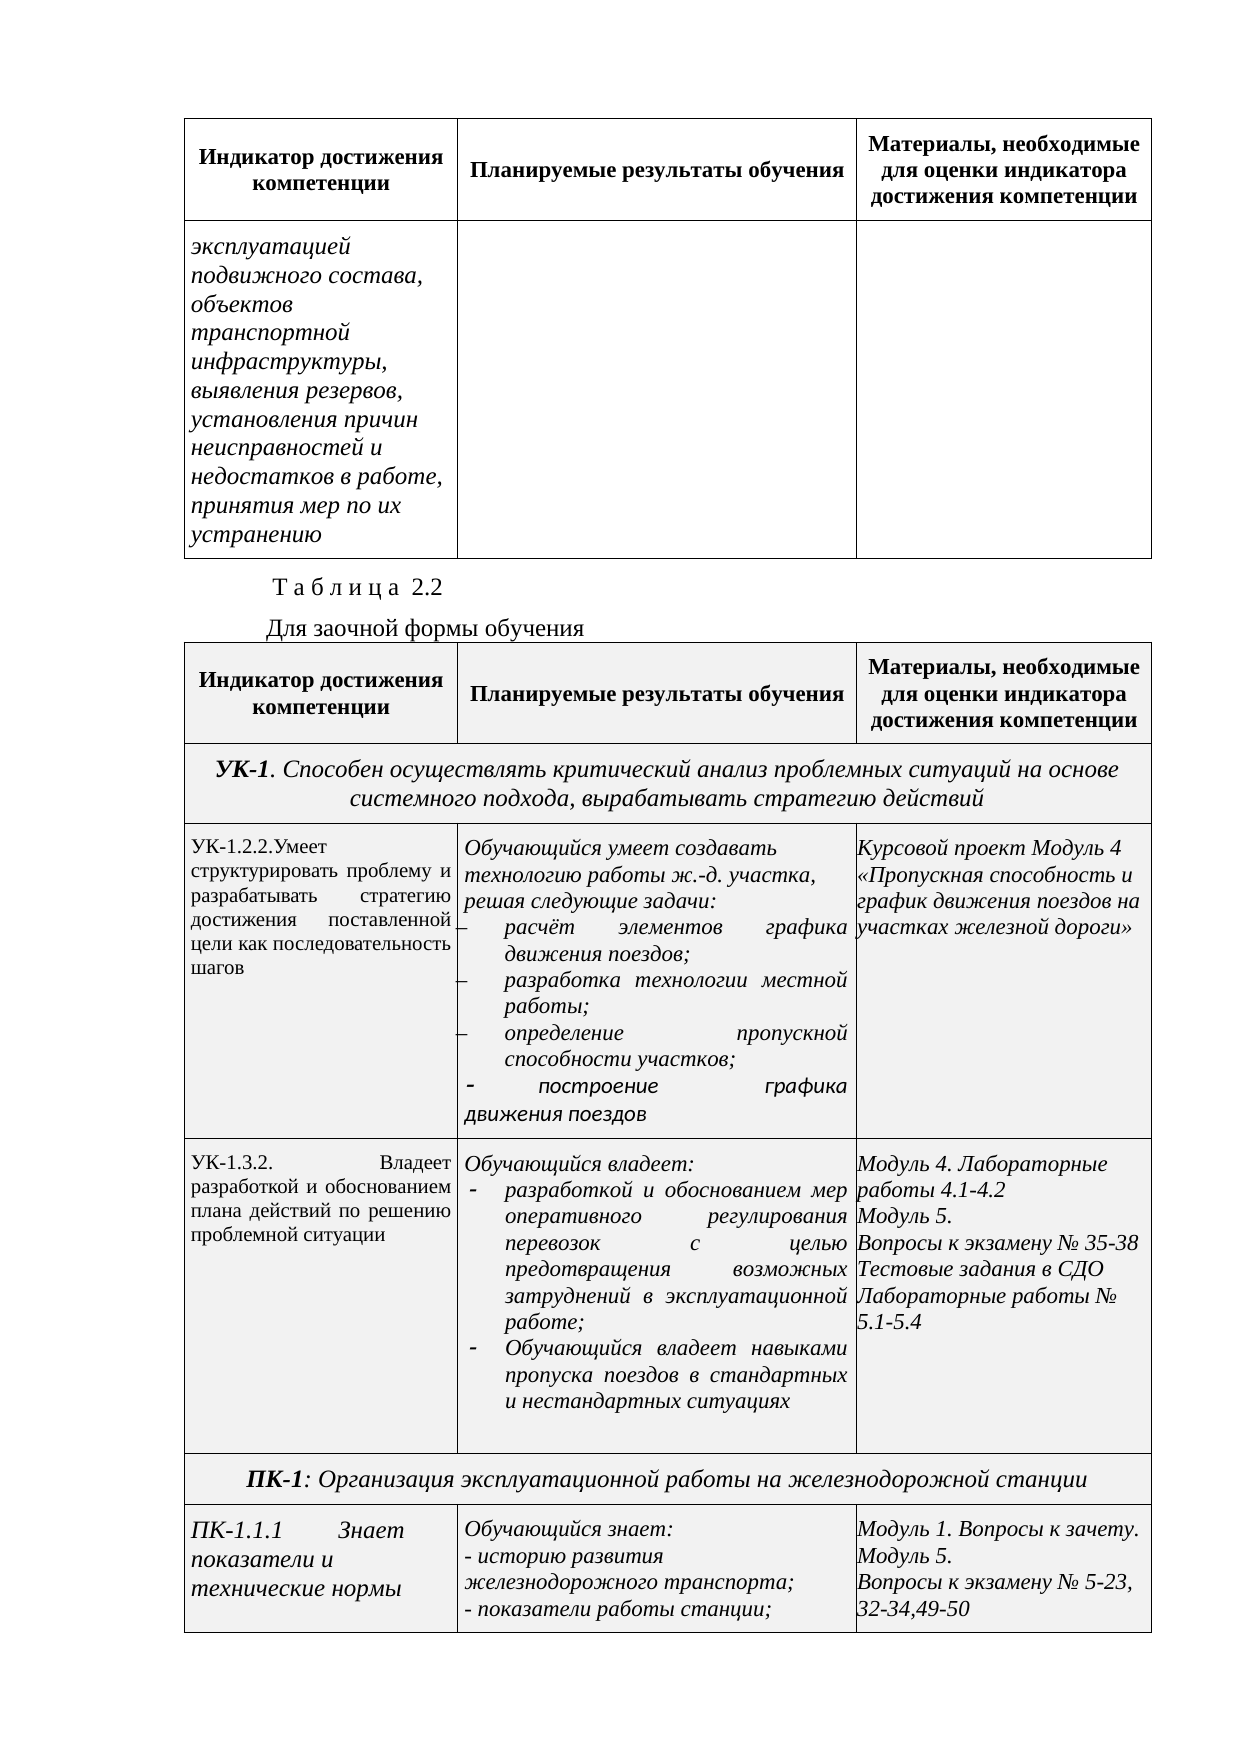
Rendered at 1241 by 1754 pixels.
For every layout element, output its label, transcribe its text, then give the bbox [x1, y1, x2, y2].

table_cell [857, 1505, 1151, 1632]
table_cell УК-1.3.2. Владеет разработкой и обоснованием плана действий по решению проблемной ситуации [185, 1139, 457, 1453]
table_cell Обучающийся умеет создавать технологию работы ж.-д. участка, решая следующие задачи: расчёт элементов графика движения поездов; разработка технологии местной работы; определение пропускной способности участков; построение графика движения поездов [458, 824, 856, 1138]
table_header Планируемые результаты обучения [458, 119, 856, 219]
table_header Индикатор достижения компетенции [185, 643, 457, 743]
table_header Материалы, необходимые для оценки индикатора достижения компетенции [857, 643, 1151, 743]
text Т а б л и ц а 2.2 [177, 572, 1152, 600]
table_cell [185, 1505, 457, 1632]
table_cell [185, 221, 457, 558]
table_cell ПК-1: Организация эксплуатационной работы на железнодорожной станции [185, 1454, 1151, 1504]
table_cell Курсовой проект Модуль 4 «Пропускная способность и график движения поездов на участках железной дороги» [857, 824, 1151, 1138]
table_cell Модуль 4. Лабораторные работы 4.1-4.2 Модуль 5. Вопросы к экзамену № 35-38 Тестовые задания в СДО Лабораторные работы № 5.1-5.4 [857, 1139, 1151, 1453]
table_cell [458, 221, 856, 558]
table_cell Обучающийся владеет: разработкой и обоснованием мер оперативного регулирования перевозок с целью предотвращения возможных затруднений в эксплуатационной работе; Обучающийся владеет навыками пропуска поездов в стандартных и нестандартных ситуациях [458, 1139, 856, 1453]
table_header Материалы, необходимые для оценки индикатора достижения компетенции [857, 119, 1151, 219]
table_header Планируемые результаты обучения [458, 643, 856, 743]
table_header Индикатор достижения компетенции [185, 119, 457, 219]
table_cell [857, 221, 1151, 558]
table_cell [458, 1505, 856, 1632]
table_cell УК-1. Способен осуществлять критический анализ проблемных ситуаций на основе системного подхода, вырабатывать стратегию действий [185, 744, 1151, 823]
text Для заочной формы обучения [177, 613, 1152, 642]
table_cell УК-1.2.2.Умеет структурировать проблему и разрабатывать стратегию достижения поставленной цели как последовательность шагов [185, 824, 457, 1138]
